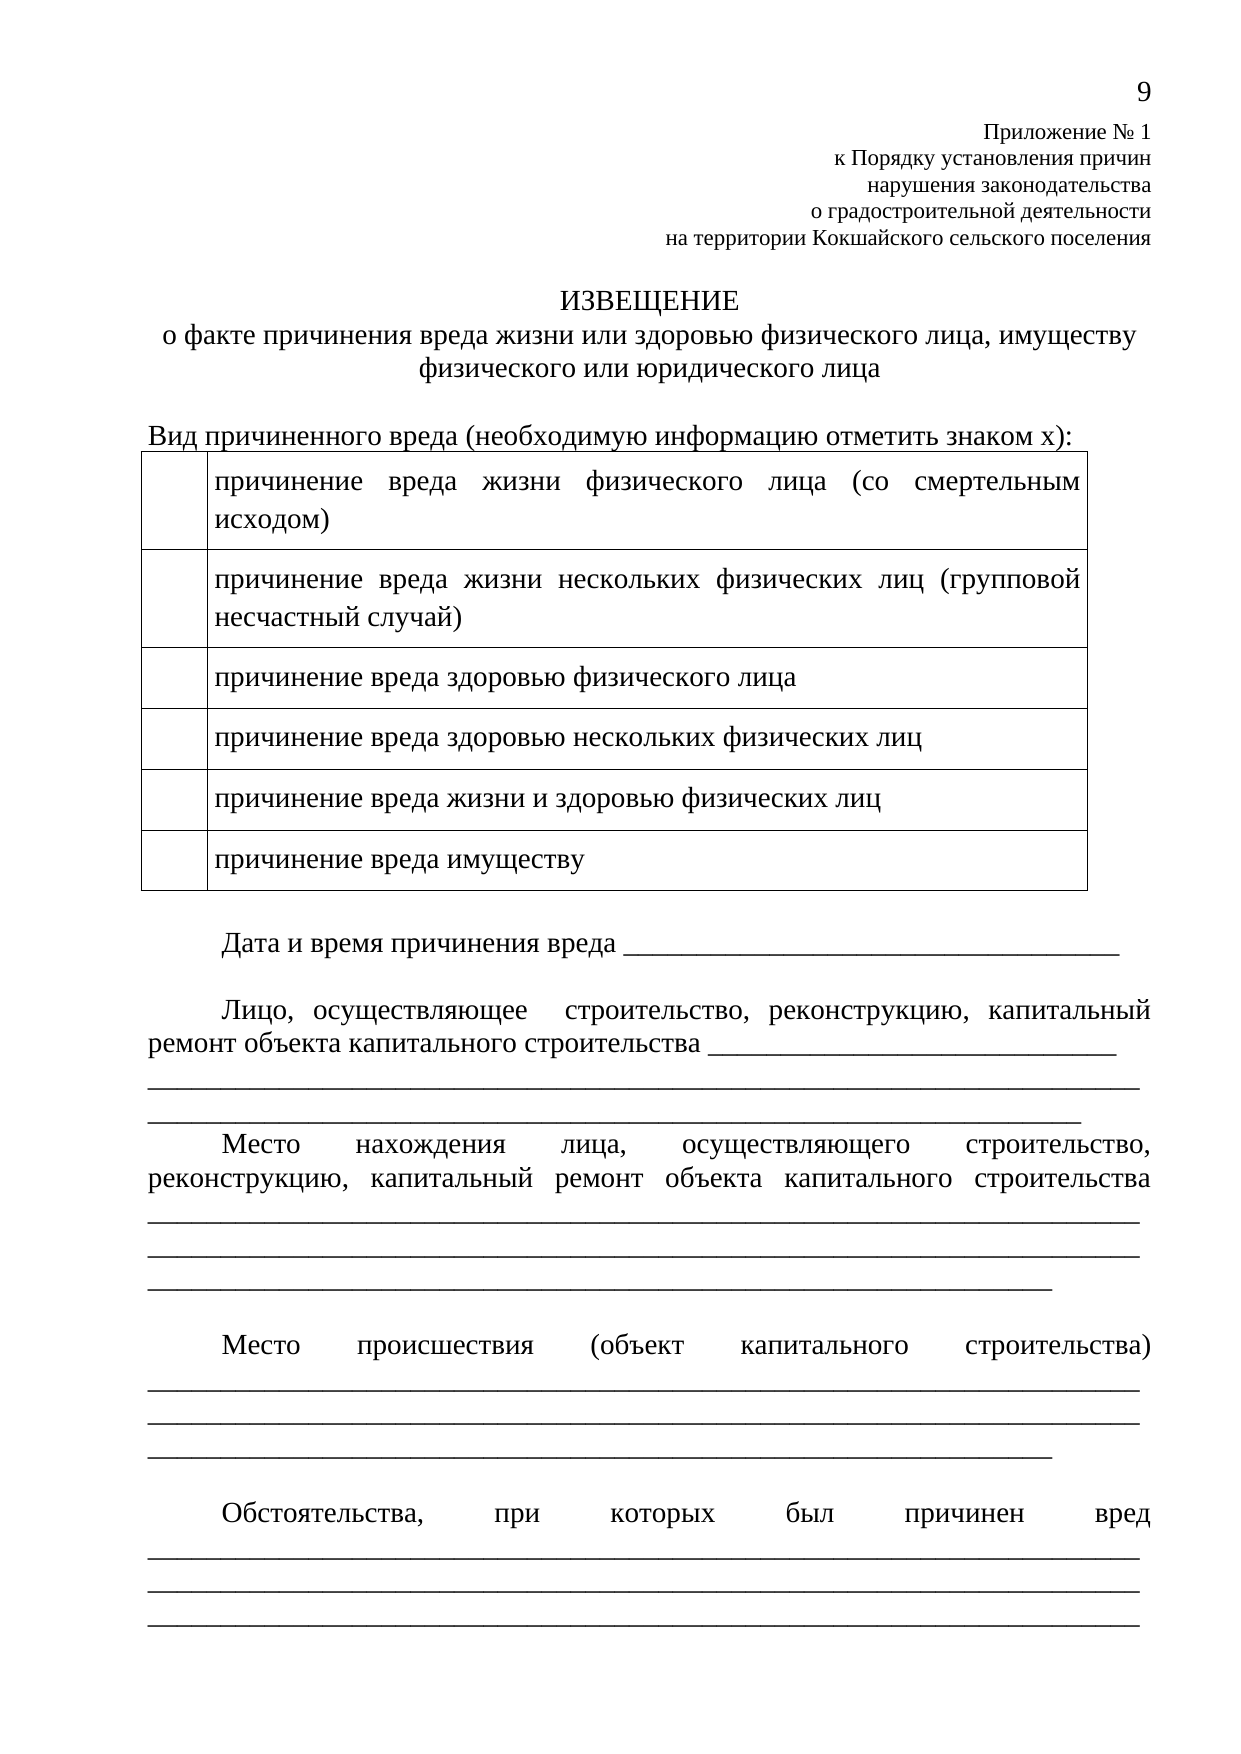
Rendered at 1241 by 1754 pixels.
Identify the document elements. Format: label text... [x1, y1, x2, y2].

table_cell [142, 831, 207, 890]
text к Порядку установления причин [148, 144, 1152, 171]
text на территории Кокшайского сельского поселения [148, 223, 1152, 250]
text Вид причиненного вреда (необходимую информацию отметить знаком x): [148, 418, 1152, 451]
table_cell причинение вреда имуществу [208, 831, 1087, 890]
table_header [142, 452, 207, 549]
table_cell [142, 709, 207, 769]
table_cell причинение вреда жизни нескольких физических лиц (групповой несчастный случай) [208, 550, 1087, 647]
text Место нахождения лица, осуществляющего строительство, реконструкцию, капитальный ремонт объекта капитального строительства ______________________________________________________________________________________________________________________________________________________________________________________________________ [148, 1126, 1152, 1294]
text Дата и время причинения вреда __________________________________ [148, 925, 1152, 958]
text Лицо, осуществляющее строительство, реконструкцию, капитальный ремонт объекта капитального строительства ____________________________ [148, 992, 1152, 1059]
table_cell [142, 770, 207, 829]
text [148, 1495, 1152, 1629]
text о градостроительной деятельности [148, 197, 1152, 223]
table_header причинение вреда жизни физического лица (со смертельным исходом) [208, 452, 1087, 549]
table_cell [142, 550, 207, 647]
table_cell причинение вреда здоровью нескольких физических лиц [208, 709, 1087, 769]
table_cell причинение вреда жизни и здоровью физических лиц [208, 770, 1087, 829]
text Приложение № 1 [148, 118, 1152, 144]
text нарушения законодательства [148, 171, 1152, 197]
table_cell причинение вреда здоровью физического лица [208, 648, 1087, 708]
text о факте причинения вреда жизни или здоровью физического лица, имуществу физического или юридического лица [148, 317, 1152, 384]
table_cell [142, 648, 207, 708]
text Место происшествия (объект капитального строительства) ______________________________________________________________________________________________________________________________________________________________________________________________________ [148, 1327, 1152, 1462]
text ИЗВЕЩЕНИЕ [148, 283, 1152, 317]
text ____________________________________________________________________________________________________________________________________ [148, 1059, 1152, 1126]
